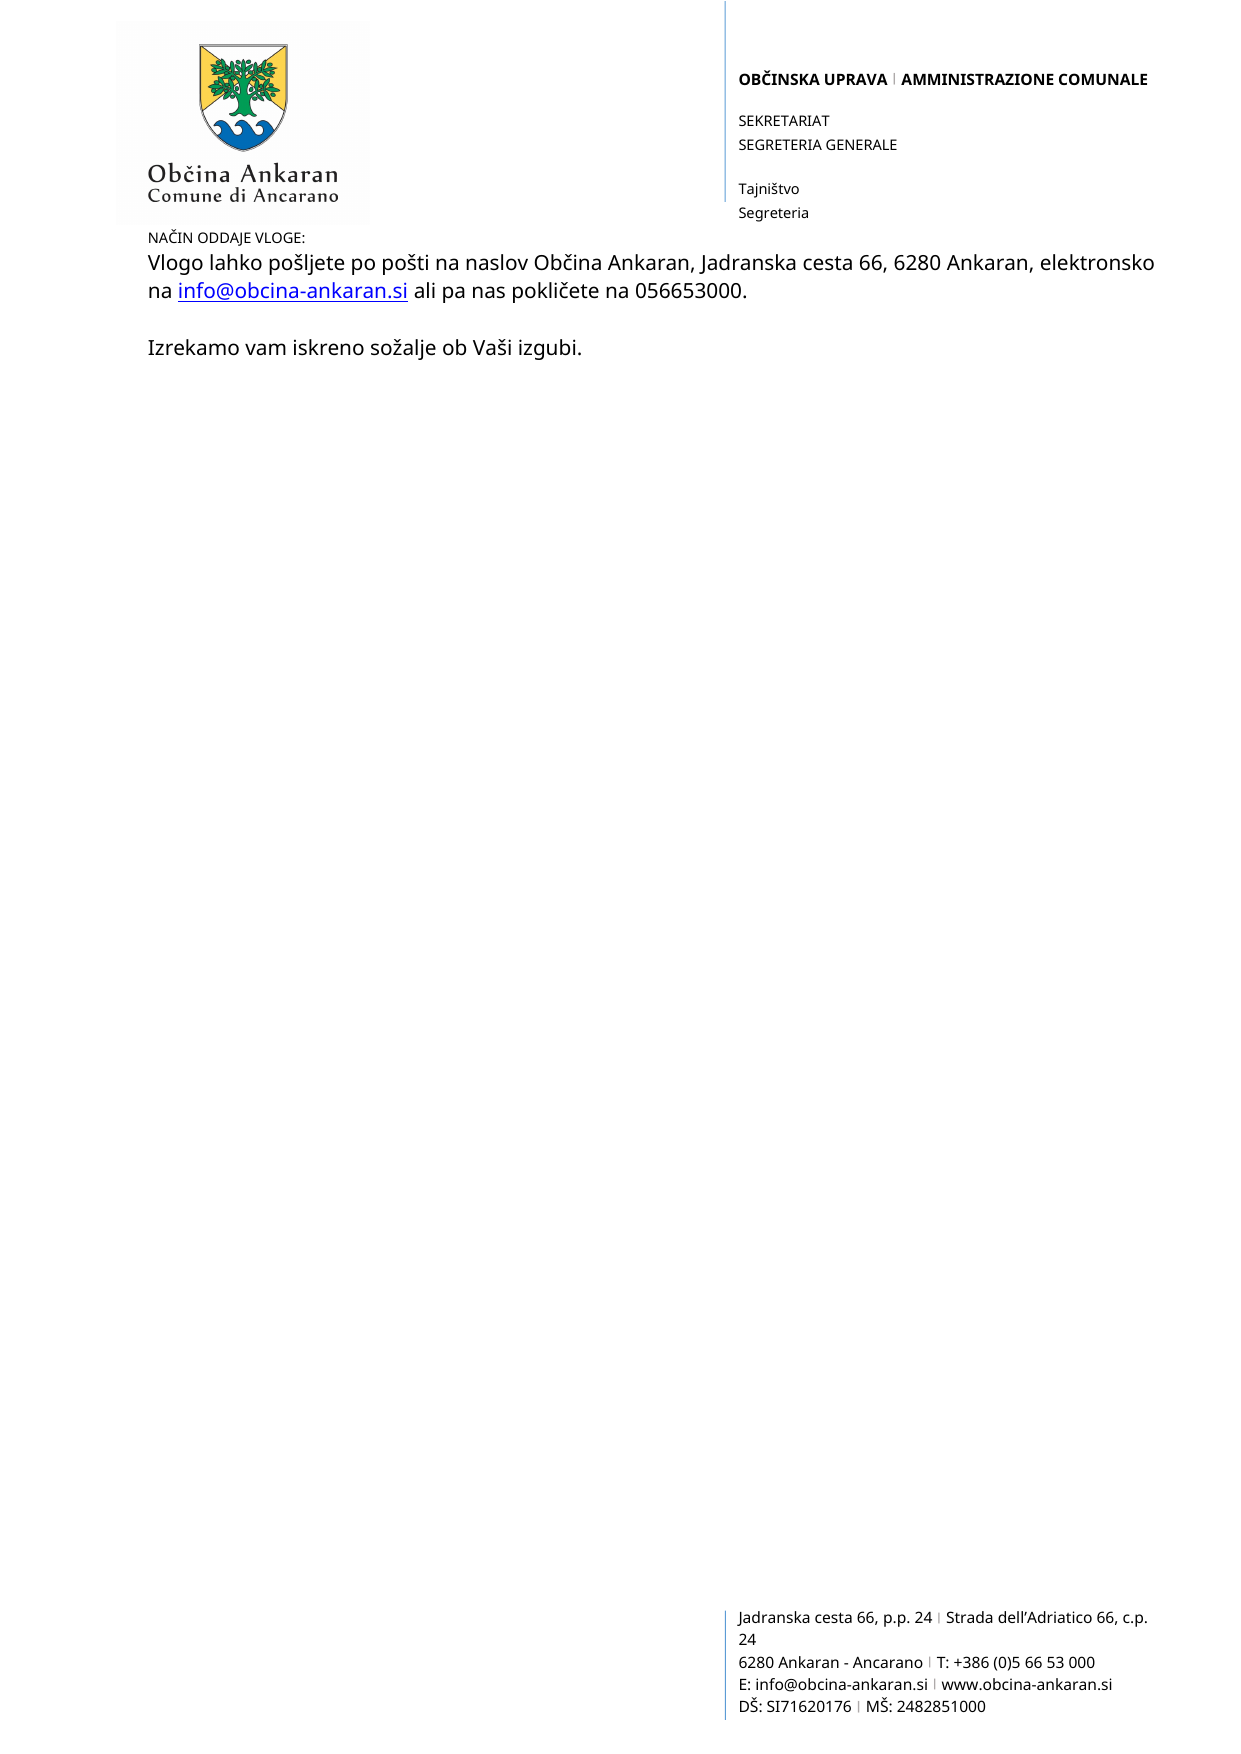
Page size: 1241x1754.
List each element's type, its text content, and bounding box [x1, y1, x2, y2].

text Vlogo lahko pošljete po pošti na naslov Občina Ankaran, Jadranska cesta 66, 6280 Ankaran, elektronsko na info@obcina-ankaran.si ali pa nas pokličete na 056653000. [148, 248, 1163, 305]
text Izrekamo vam iskreno sožalje ob Vaši izgubi. [148, 333, 1163, 362]
text NAČIN ODDAJE VLOGE: [148, 228, 1163, 248]
picture [116, 21, 370, 225]
